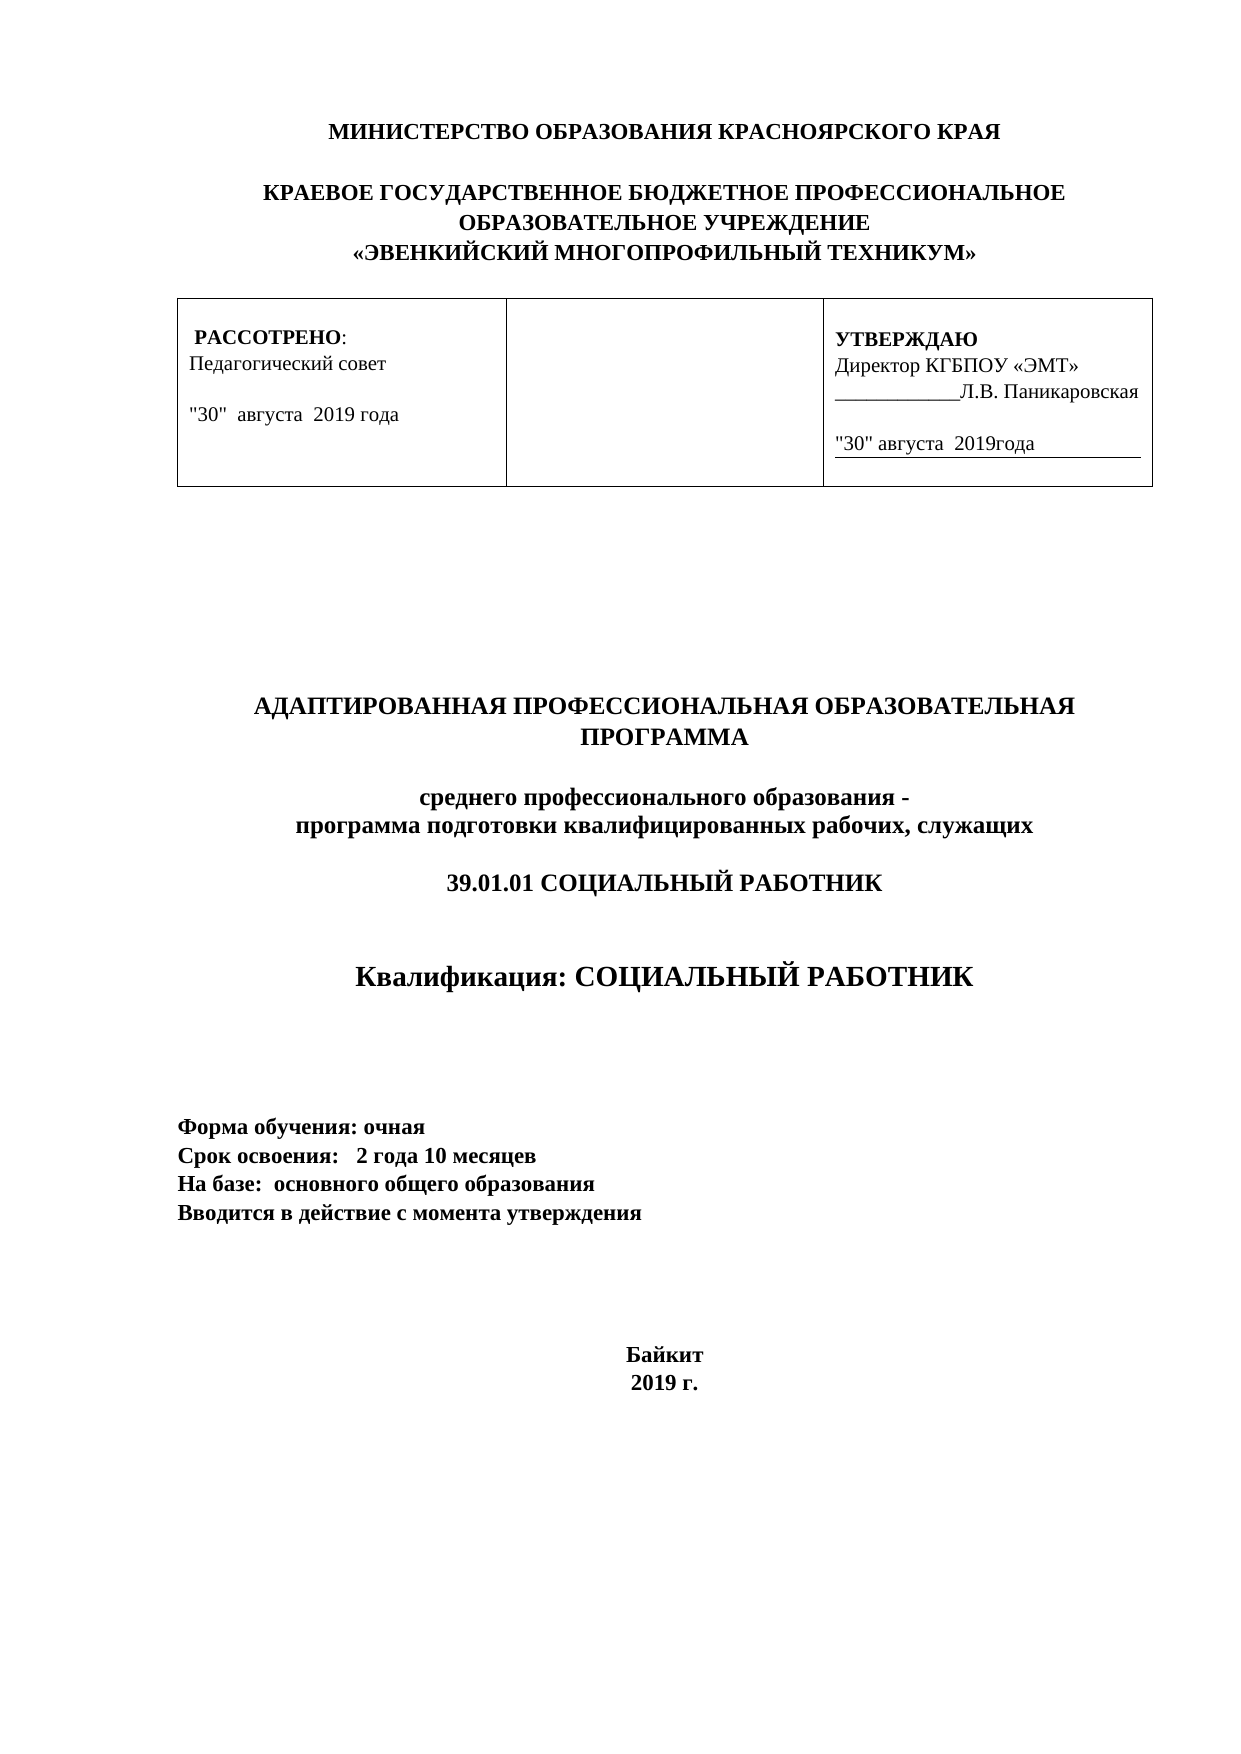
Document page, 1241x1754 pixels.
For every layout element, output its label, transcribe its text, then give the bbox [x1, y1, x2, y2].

text Вводится в действие с момента утверждения [177, 1199, 1152, 1225]
text «ЭВЕНКИЙСКИЙ МНОГОПРОФИЛЬНЫЙ ТЕХНиКУМ» [177, 239, 1152, 265]
text Квалификация: СОЦИАЛЬНЫЙ РАБОТНИК [177, 959, 1152, 992]
text Байкит [177, 1341, 1152, 1367]
table_header [507, 299, 823, 486]
text 39.01.01 СОЦИАЛЬНЫЙ РАБОТНИК [177, 868, 1152, 897]
table_header РАССОТРЕНО: Педагогический совет "30" августа 2019 года [178, 299, 506, 486]
text программа подготовки квалифицированных рабочих, служащих [177, 810, 1152, 839]
text На базе: основного общего образования [177, 1170, 1152, 1197]
text АДАПТИРОВАННАЯ профессиональная образовательная программа [177, 691, 1152, 751]
table_header УТВЕРЖДАЮ Директор КГБПОУ «ЭМТ» ____________Л.В. Паникаровская "30" августа 2019года [824, 299, 1152, 486]
text Форма обучения: очная [177, 1113, 1152, 1140]
text МИНИСТЕРСТВО образования красноярскОГО краЯ [177, 118, 1152, 144]
text Срок освоения: 2 года 10 месяцев [177, 1142, 1152, 1168]
text краевое государственное бюджетное профессиональноЕ образовательное учреждение [177, 178, 1152, 235]
text 2019 г. [177, 1369, 1152, 1396]
text среднего профессионального образования - [177, 782, 1152, 810]
